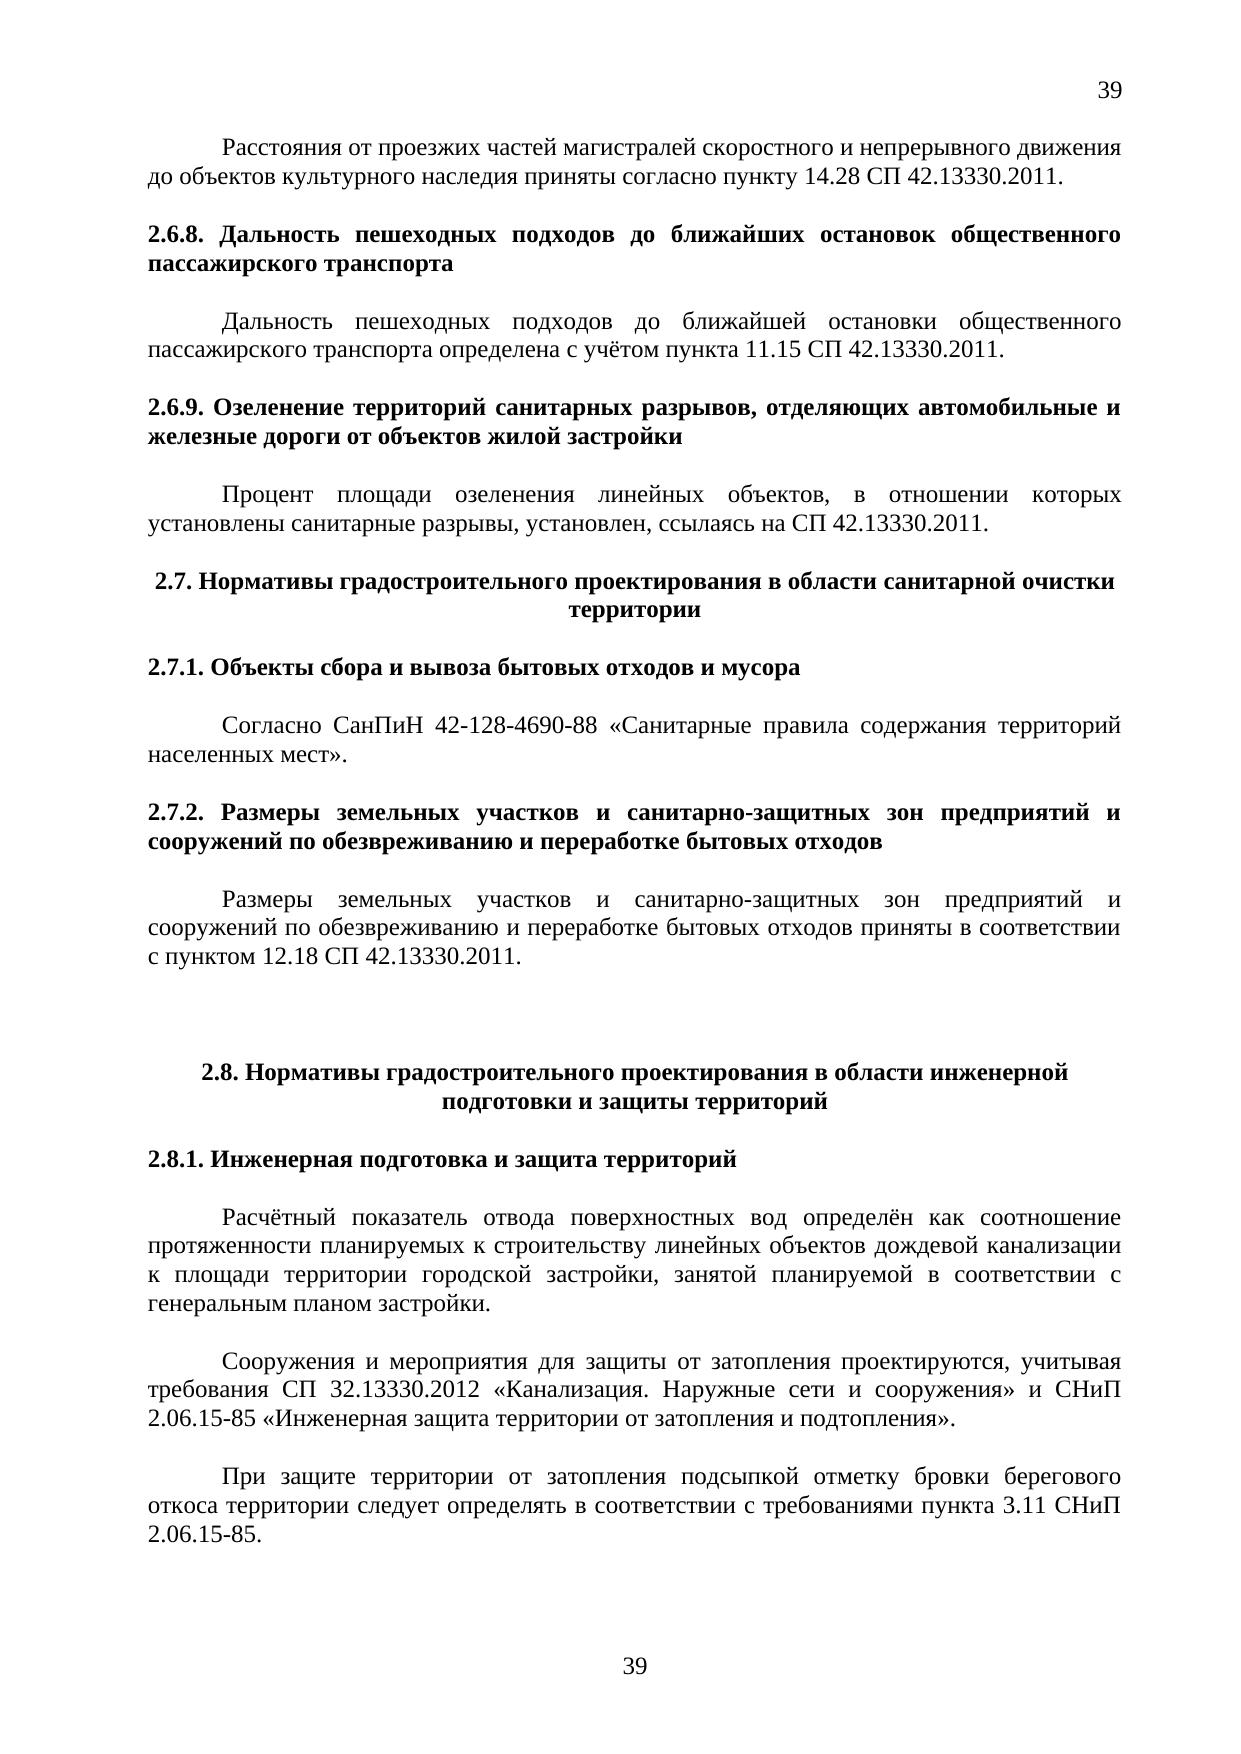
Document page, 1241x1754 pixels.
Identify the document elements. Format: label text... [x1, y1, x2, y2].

text 2.6.9. Озеленение территорий санитарных разрывов, отделяющих автомобильные и железные дороги от объектов жилой застройки [148, 392, 1122, 450]
text 2.6.8. Дальность пешеходных подходов до ближайших остановок общественного пассажирского транспорта [148, 219, 1122, 277]
text Размеры земельных участков и санитарно-защитных зон предприятий и сооружений по обезвреживанию и переработке бытовых отходов приняты в соответствии с пунктом 12.18 СП 42.13330.2011. [148, 884, 1122, 970]
text 2.7.1. Объекты сбора и вывоза бытовых отходов и мусора [148, 652, 1122, 681]
text Процент площади озеленения линейных объектов, в отношении которых установлены санитарные разрывы, установлен, ссылаясь на СП 42.13330.2011. [148, 479, 1122, 537]
text Расстояния от проезжих частей магистралей скоростного и непрерывного движения до объектов культурного наследия приняты согласно пункту 14.28 СП 42.13330.2011. [148, 132, 1122, 190]
text 2.7. Нормативы градостроительного проектирования в области санитарной очистки территории [148, 566, 1122, 623]
text Согласно СанПиН 42-128-4690-88 «Санитарные правила содержания территорий населенных мест». [148, 710, 1122, 768]
text 2.7.2. Размеры земельных участков и санитарно-защитных зон предприятий и сооружений по обезвреживанию и переработке бытовых отходов [148, 797, 1122, 854]
text Расчётный показатель отвода поверхностных вод определён как соотношение протяженности планируемых к строительству линейных объектов дождевой канализации к площади территории городской застройки, занятой планируемой в соответствии с генеральным планом застройки. [148, 1202, 1122, 1317]
text 2.8. Нормативы градостроительного проектирования в области инженерной подготовки и защиты территорий [148, 1057, 1122, 1114]
text 2.8.1. Инженерная подготовка и защита территорий [148, 1144, 1122, 1172]
text Дальность пешеходных подходов до ближайшей остановки общественного пассажирского транспорта определена с учётом пункта 11.15 СП 42.13330.2011. [148, 306, 1122, 363]
text При защите территории от затопления подсыпкой отметку бровки берегового откоса территории следует определять в соответствии с требованиями пункта 3.11 СНиП 2.06.15-85. [148, 1461, 1122, 1547]
text Сооружения и мероприятия для защиты от затопления проектируются, учитывая требования СП 32.13330.2012 «Канализация. Наружные сети и сооружения» и СНиП 2.06.15-85 «Инженерная защита территории от затопления и подтопления». [148, 1346, 1122, 1432]
